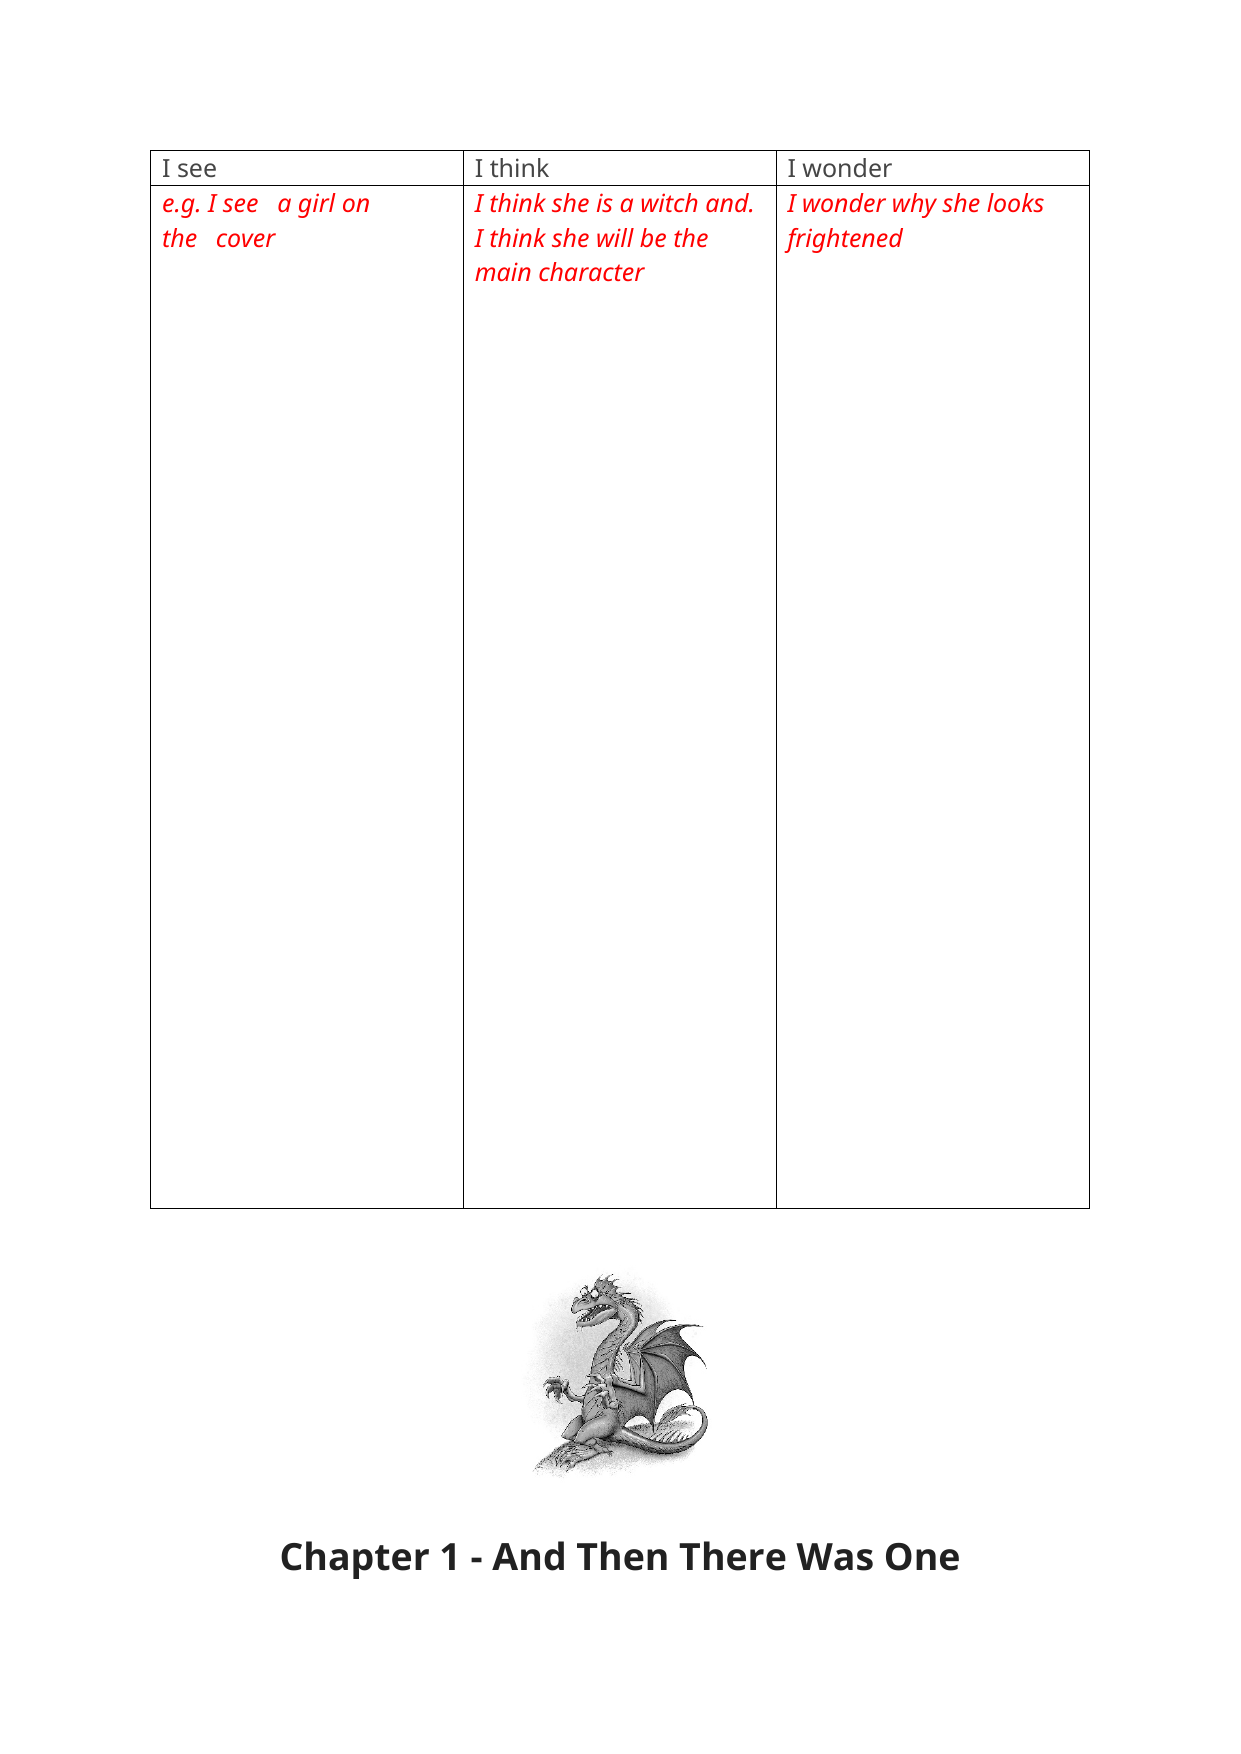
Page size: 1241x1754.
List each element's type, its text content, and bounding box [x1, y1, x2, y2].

picture [494, 1243, 746, 1497]
table_header I see [151, 151, 463, 185]
table_header I wonder [777, 151, 1089, 185]
text Chapter 1 - And Then There Was One [150, 1531, 1090, 1582]
table_cell e.g. I see a girl on the cover [151, 186, 463, 1208]
table_header I think [464, 151, 776, 185]
table_cell I wonder why she looks frightened [777, 186, 1089, 1208]
table_cell I think she is a witch and. I think she will be the main character [464, 186, 776, 1208]
